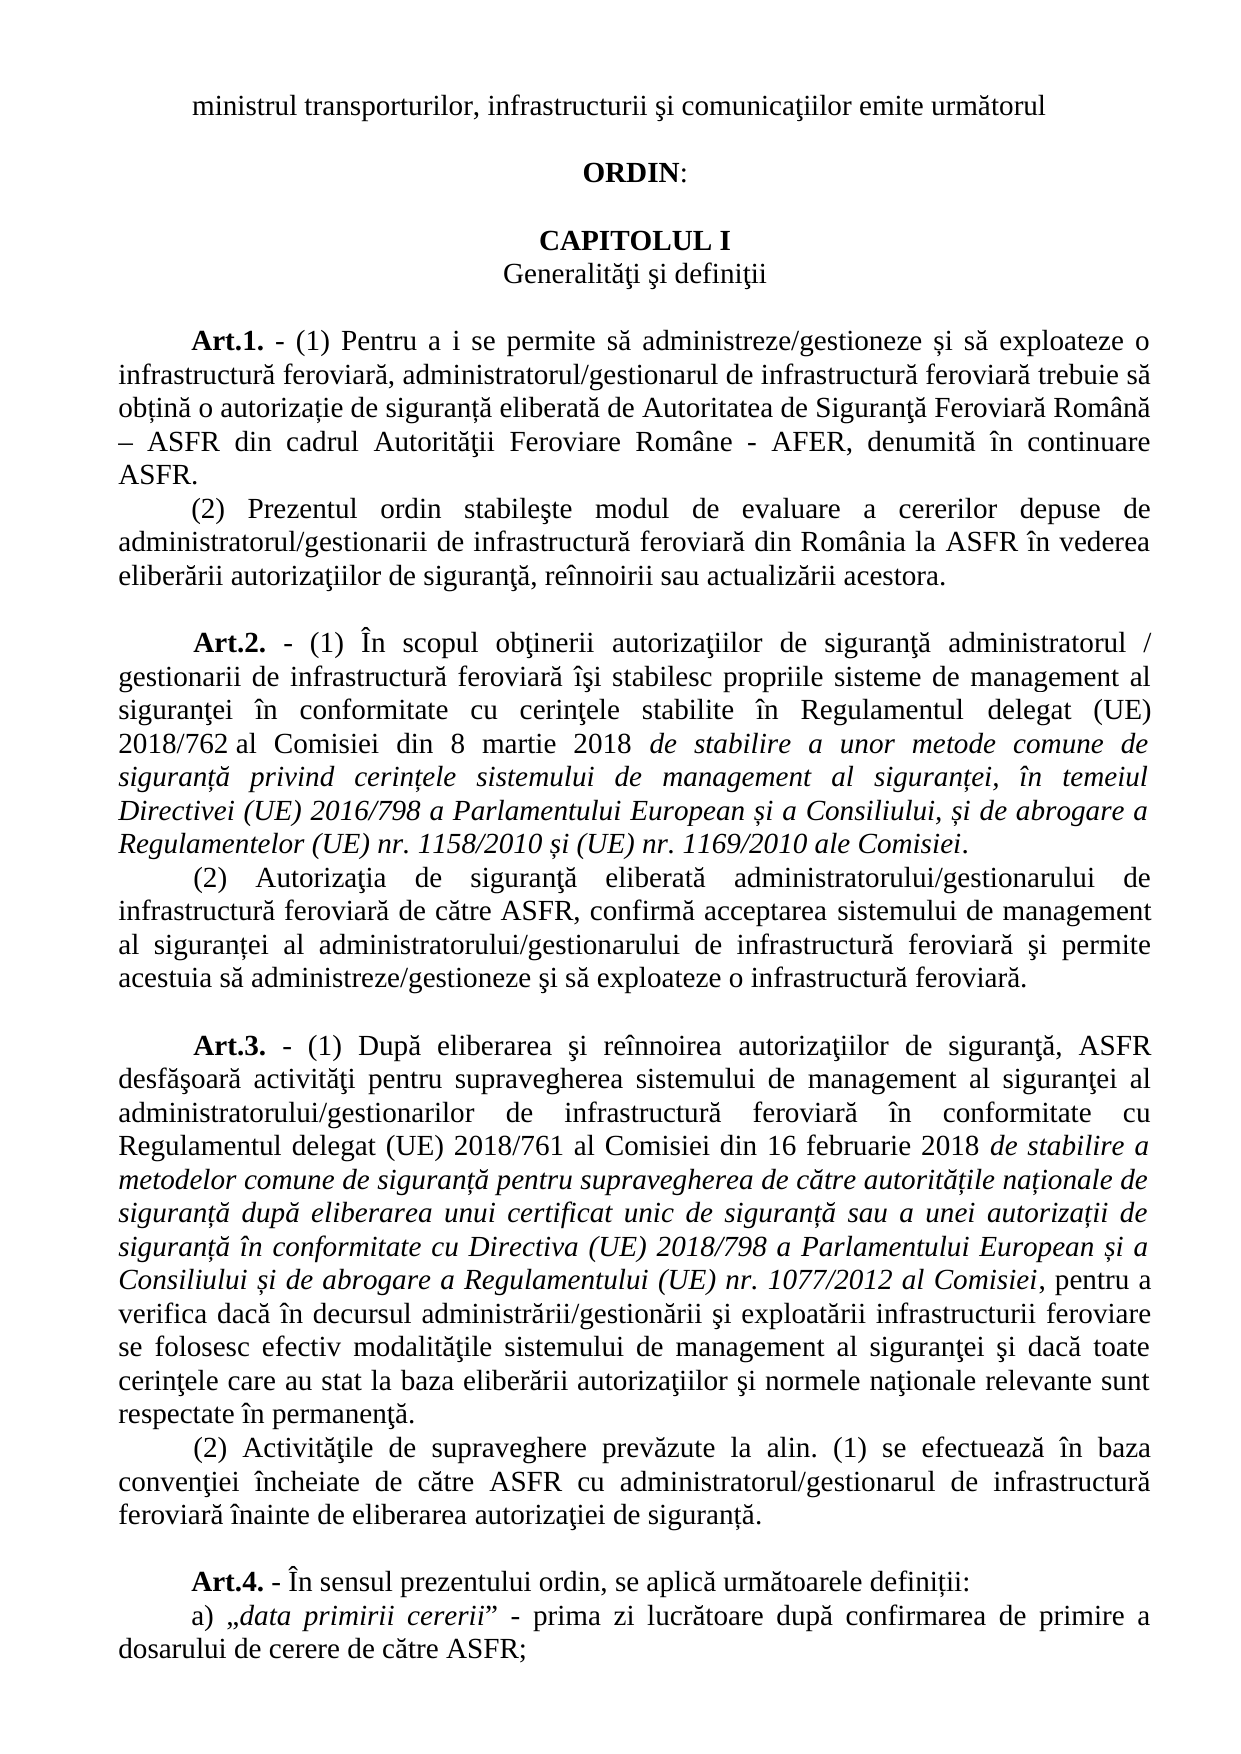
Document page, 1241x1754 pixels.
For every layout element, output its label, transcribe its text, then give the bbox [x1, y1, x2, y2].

text Art.1. - (1) Pentru a i se permite să administreze/gestioneze și să exploateze o infrastructură feroviară, administratorul/gestionarul de infrastructură feroviară trebuie să obțină o autorizație de siguranță eliberată de Autoritatea de Siguranţă Feroviară Română – ASFR din cadrul Autorităţii Feroviare Române - AFER, denumită în continuare ASFR. [118, 323, 1152, 491]
text Art.2. - (1) În scopul obţinerii autorizaţiilor de siguranţă administratorul / gestionarii de infrastructură feroviară îşi stabilesc propriile sisteme de management al siguranţei în conformitate cu cerinţele stabilite în Regulamentul delegat (UE) 2018/762 al Comisiei din 8 martie 2018 de stabilire a unor metode comune de siguranță privind cerințele sistemului de management al siguranței, în temeiul Directivei (UE) 2016/798 a Parlamentului European și a Consiliului, și de abrogare a Regulamentelor (UE) nr. 1158/2010 și (UE) nr. 1169/2010 ale Comisiei. [118, 625, 1152, 726]
text Generalităţi şi definiţii [118, 256, 1152, 290]
text (2) Autorizaţia de siguranţă eliberată administratorului/gestionarului de infrastructură feroviară de către ASFR, confirmă acceptarea sistemului de management al siguranței al administratorului/gestionarului de infrastructură feroviară şi permite acestuia să administreze/gestioneze şi să exploateze o infrastructură feroviară. [118, 860, 1152, 927]
text (2) Activităţile de supraveghere prevăzute la alin. (1) se efectuează în baza convenţiei încheiate de către ASFR cu administratorul/gestionarul de infrastructură feroviară înainte de eliberarea autorizaţiei de siguranță. [118, 1430, 1152, 1531]
text a) „data primirii cererii” - prima zi lucrătoare după confirmarea de primire a dosarului de cerere de către ASFR; [118, 1598, 1152, 1665]
text Art.4. - În sensul prezentului ordin, se aplică următoarele definiții: [118, 1564, 1152, 1598]
text Art.3. - (1) După eliberarea şi reînnoirea autorizaţiilor de siguranţă, ASFR desfăşoară activităţi pentru supravegherea sistemului de management al siguranţei al administratorului/gestionarilor de infrastructură feroviară în conformitate cu Regulamentul delegat (UE) 2018/761 al Comisiei din 16 februarie 2018 de stabilire a metodelor comune de siguranță pentru supravegherea de către autoritățile naționale de siguranță după eliberarea unui certificat unic de siguranță sau a unei autorizații de siguranță în conformitate cu Directiva (UE) 2018/798 a Parlamentului European și a Consiliului și de abrogare a Regulamentului (UE) nr. 1077/2012 al Comisiei, pentru a verifica dacă în decursul administrării/gestionării şi exploatării infrastructurii feroviare se folosesc efectiv modalităţile sistemului de management al siguranţei şi dacă toate cerinţele care au stat la baza eliberării autorizaţiilor şi normele naţionale relevante sunt respectate în permanenţă. [118, 1028, 1152, 1430]
text (2) Autorizaţia de siguranţă eliberată administratorului/gestionarului de infrastructură feroviară de către ASFR, confirmă acceptarea sistemului de management al siguranței al administratorului/gestionarului de infrastructură feroviară şi permite acestuia să administreze/gestioneze şi să exploateze o infrastructură feroviară. [219, 961, 1152, 994]
text ORDIN: [118, 156, 1152, 189]
text ministrul transporturilor, infrastructurii şi comunicaţiilor emite următorul [118, 88, 1152, 122]
text (2) Prezentul ordin stabileşte modul de evaluare a cererilor depuse de administratorul/gestionarii de infrastructură feroviară din România la ASFR în vederea eliberării autorizaţiilor de siguranţă, reînnoirii sau actualizării acestora. [118, 491, 1152, 592]
text CAPITOLUL I [118, 223, 1152, 256]
